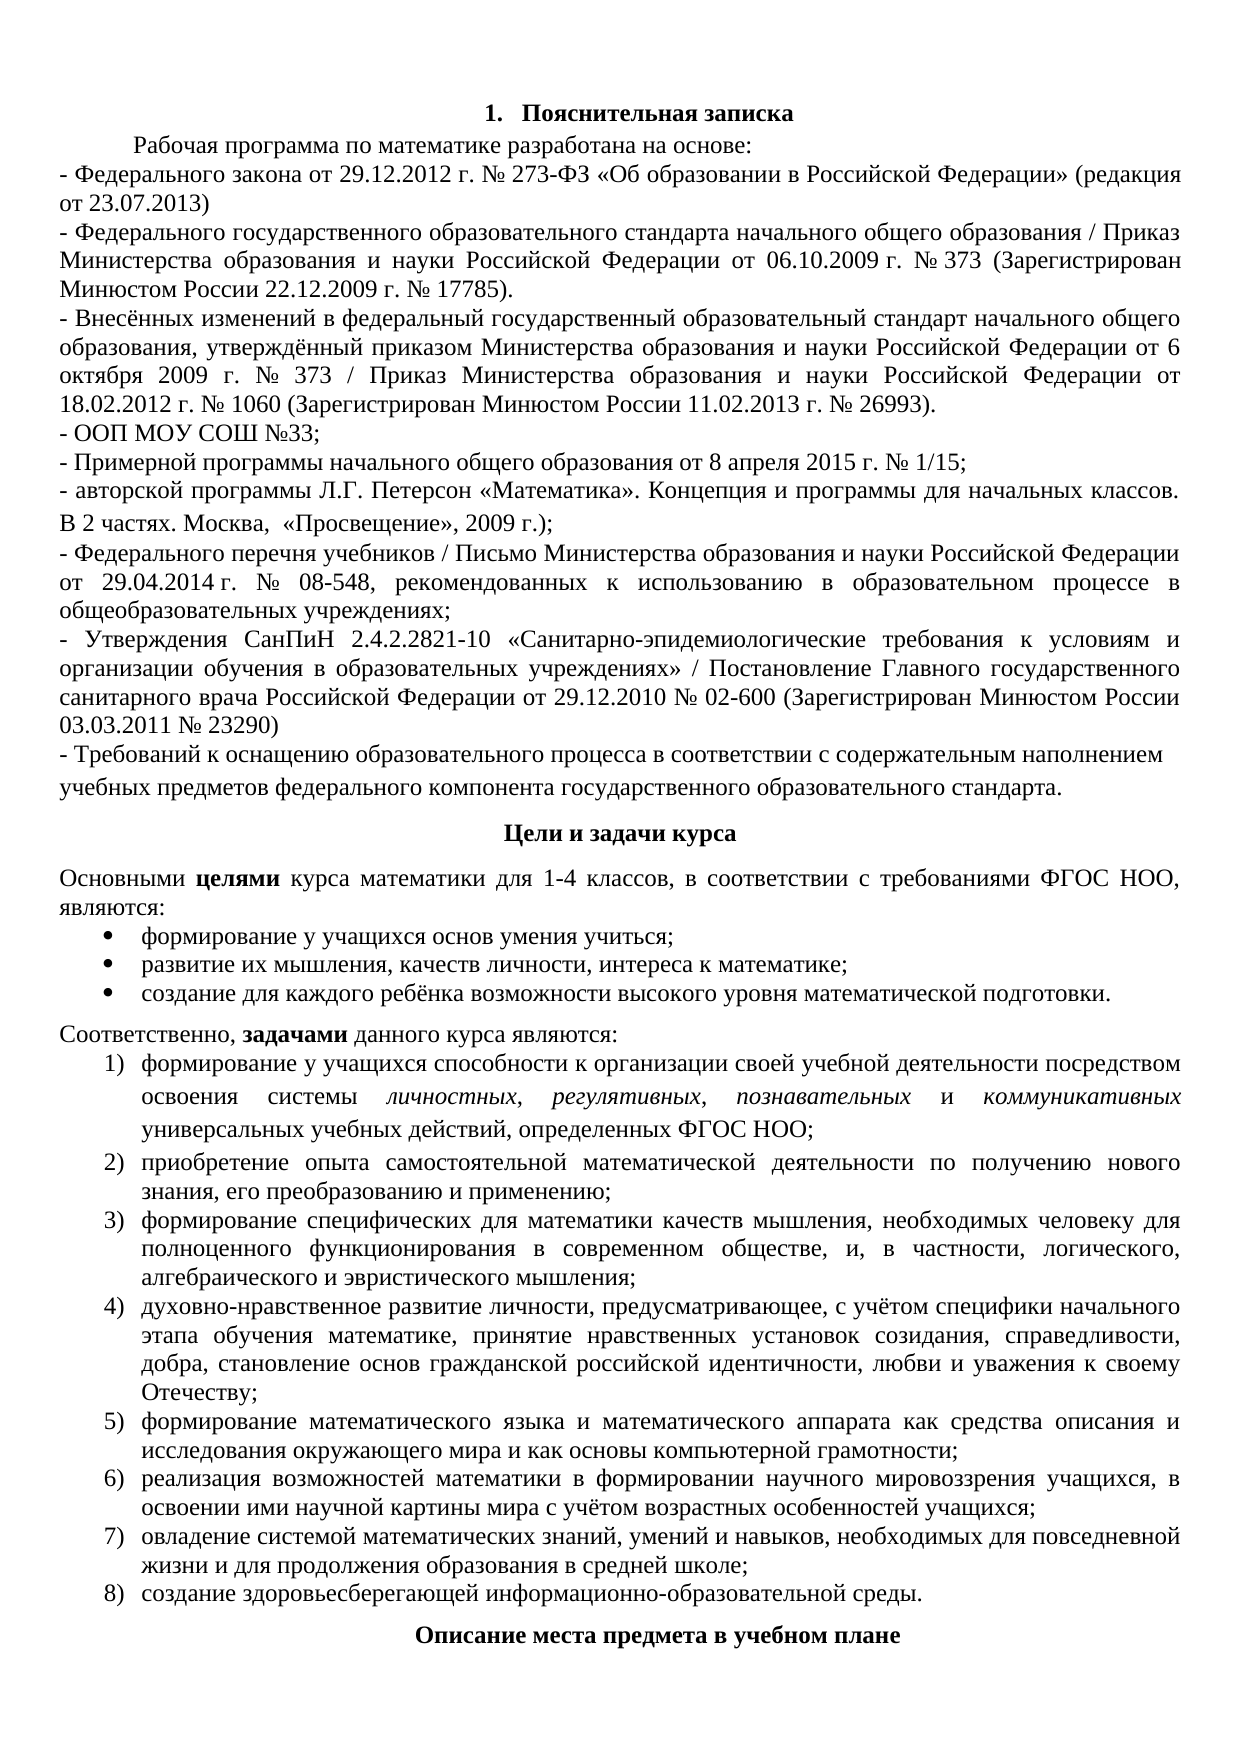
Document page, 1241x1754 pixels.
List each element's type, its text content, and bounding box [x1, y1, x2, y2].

text - Федерального закона от 29.12.2012 г. № 273-ФЗ «Об образовании в Российской Федерации» (редакция от 23.07.2013) [59, 159, 1181, 217]
text - ООП МОУ СОШ №33; [59, 418, 1181, 447]
list Пояснительная записка [97, 98, 1181, 126]
text - Утверждения СанПиН 2.4.2.2821-10 «Санитарно-эпидемиологические требования к условиям и организации обучения в образовательных учреждениях» / Постановление Главного государственного санитарного врача Российской Федерации от 29.12.2010 № 02-600 (Зарегистрирован Минюстом России 03.03.2011 № 23290) [59, 624, 1181, 739]
list создание для каждого ребёнка возможности высокого уровня математической подготовки. [103, 978, 1181, 1007]
list формирование у учащихся основ умения учиться; [103, 921, 1181, 949]
text Основными целями курса математики для 1-4 классов, в соответствии с требованиями ФГОС НОО, являются: [59, 863, 1181, 921]
list духовно-нравственное развитие личности, предусматривающее, с учётом специфики начального этапа обучения математике, принятие нравственных установок созидания, справедливости, добра, становление основ гражданской российской идентичности, любви и уважения к своему Отечеству; [103, 1291, 1181, 1406]
text - Федерального государственного образовательного стандарта начального общего образования / Приказ Министерства образования и науки Российской Федерации от 06.10.2009 г. № 373 (Зарегистрирован Минюстом России 22.12.2009 г. № 17785). [59, 217, 1181, 303]
text Рабочая программа по математике разработана на основе: [59, 131, 1181, 159]
text - Требований к оснащению образовательного процесса в соответствии с содержательным наполнением учебных предметов федерального компонента государственного образовательного стандарта. [59, 739, 1181, 801]
list создание здоровьесберегающей информационно-образовательной среды. [103, 1578, 1181, 1607]
text Описание места предмета в учебном плане [134, 1620, 1181, 1648]
text Соответственно, задачами данного курса являются: [59, 1019, 1181, 1048]
list формирование у учащихся способности к организации своей учебной деятельности посредством освоения системы личностных, регулятивных, познавательных и коммуникативных универсальных учебных действий, определенных ФГОС НОО; [103, 1048, 1181, 1143]
text - Федерального перечня учебников / Письмо Министерства образования и науки Российской Федерации от 29.04.2014 г. № 08-548, рекомендованных к использованию в образовательном процессе в общеобразовательных учреждениях; [59, 538, 1181, 624]
list формирование специфических для математики качеств мышления, необходимых человеку для полноценного функционирования в современном обществе, и, в частности, логического, алгебраического и эвристического мышления; [103, 1205, 1181, 1291]
list развитие их мышления, качеств личности, интереса к математике; [103, 949, 1181, 978]
list формирование математического языка и математического аппарата как средства описания и исследования окружающего мира и как основы компьютерной грамотности; [103, 1406, 1181, 1463]
list приобретение опыта самостоятельной математической деятельности по получению нового знания, его преобразованию и применению; [103, 1147, 1181, 1205]
list реализация возможностей математики в формировании научного мировоззрения учащихся, в освоении ими научной картины мира с учётом возрастных особенностей учащихся; [103, 1463, 1181, 1521]
text - Примерной программы начального общего образования от 8 апреля 2015 г. № 1/15; [59, 447, 1181, 476]
list овладение системой математических знаний, умений и навыков, необходимых для повседневной жизни и для продолжения образования в средней школе; [103, 1521, 1181, 1578]
text Цели и задачи курса [59, 818, 1181, 846]
text - Внесённых изменений в федеральный государственный образовательный стандарт начального общего образования, утверждённый приказом Министерства образования и науки Российской Федерации от 6 октября 2009 г. № 373 / Приказ Министерства образования и науки Российской Федерации от 18.02.2012 г. № 1060 (Зарегистрирован Минюстом России 11.02.2013 г. № 26993). [59, 303, 1181, 418]
text - авторской программы Л.Г. Петерсон «Математика». Концепция и программы для начальных классов. В 2 частях. Москва, «Просвещение», 2009 г.); [59, 476, 1181, 538]
